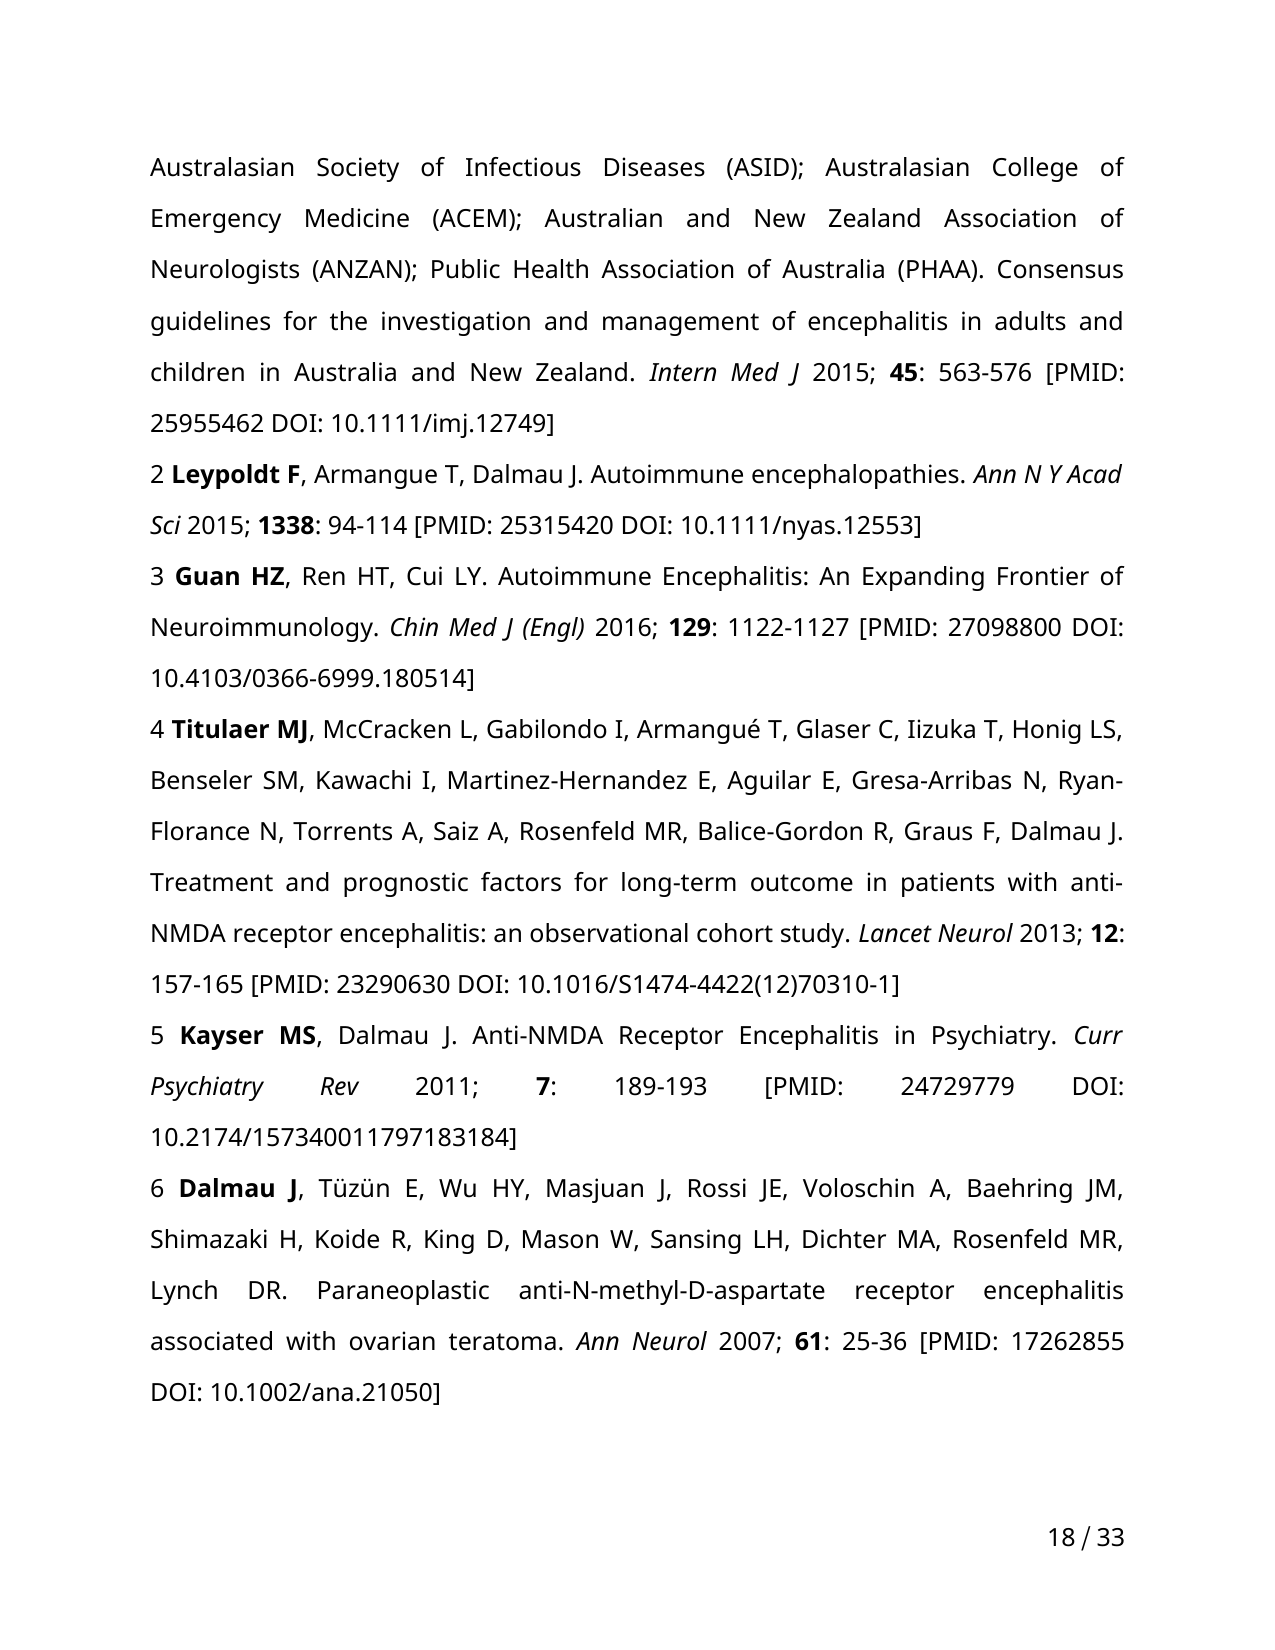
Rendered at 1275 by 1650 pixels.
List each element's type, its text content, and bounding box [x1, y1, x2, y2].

text 5 Kayser MS, Dalmau J. Anti-NMDA Receptor Encephalitis in Psychiatry. Curr Psychiatry Rev 2011; 7: 189-193 [PMID: 24729779 DOI: 10.2174/157340011797183184] [150, 1018, 1125, 1154]
text 4 Titulaer MJ, McCracken L, Gabilondo I, Armangué T, Glaser C, Iizuka T, Honig LS, Benseler SM, Kawachi I, Martinez-Hernandez E, Aguilar E, Gresa-Arribas N, Ryan-Florance N, Torrents A, Saiz A, Rosenfeld MR, Balice-Gordon R, Graus F, Dalmau J. Treatment and prognostic factors for long-term outcome in patients with anti-NMDA receptor encephalitis: an observational cohort study. Lancet Neurol 2013; 12: 157-165 [PMID: 23290630 DOI: 10.1016/S1474-4422(12)70310-1] [150, 711, 1125, 1001]
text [150, 150, 1125, 439]
text 3 Guan HZ, Ren HT, Cui LY. Autoimmune Encephalitis: An Expanding Frontier of Neuroimmunology. Chin Med J (Engl) 2016; 129: 1122-1127 [PMID: 27098800 DOI: 10.4103/0366-6999.180514] [150, 558, 1125, 694]
text 2 Leypoldt F, Armangue T, Dalmau J. Autoimmune encephalopathies. Ann N Y Acad Sci 2015; 1338: 94-114 [PMID: 25315420 DOI: 10.1111/nyas.12553] [150, 456, 1125, 541]
text 6 Dalmau J, Tüzün E, Wu HY, Masjuan J, Rossi JE, Voloschin A, Baehring JM, Shimazaki H, Koide R, King D, Mason W, Sansing LH, Dichter MA, Rosenfeld MR, Lynch DR. Paraneoplastic anti-N-methyl-D-aspartate receptor encephalitis associated with ovarian teratoma. Ann Neurol 2007; 61: 25-36 [PMID: 17262855 DOI: 10.1002/ana.21050] [150, 1171, 1125, 1409]
